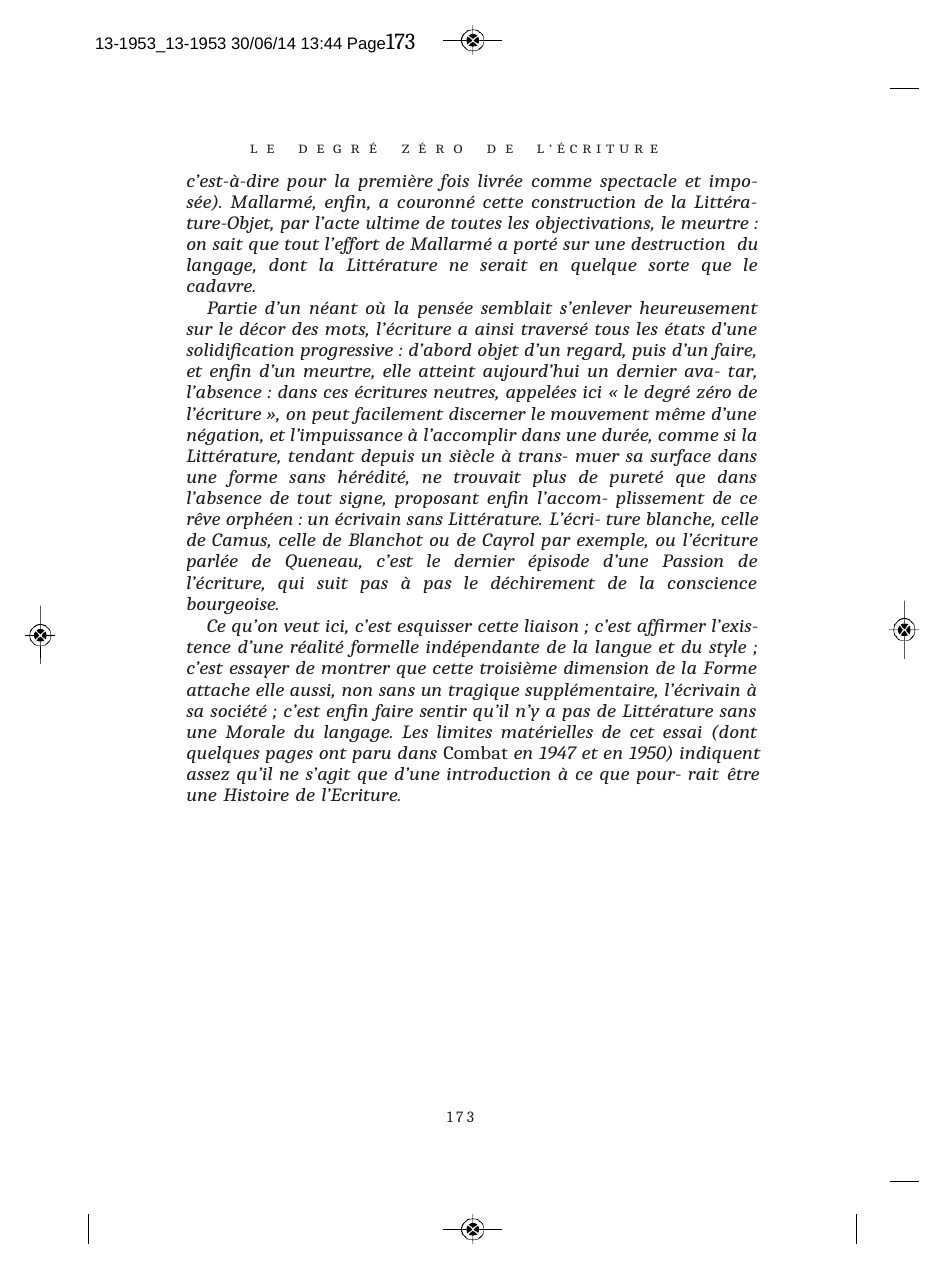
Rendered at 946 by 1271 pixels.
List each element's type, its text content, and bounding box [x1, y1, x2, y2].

picture [461, 1214, 484, 1244]
picture [461, 25, 484, 55]
text c’est-à-dire pour la première fois livrée comme spectacle et impo- sée). Mallarmé, enfin, a couronné cette construction de la Littéra- ture-Objet, par l’acte ultime de toutes les objectivations, le meurtre : on sait que tout l’effort de Mallarmé a porté sur une destruction du langage, dont la Littérature ne serait en quelque sorte que le cadavre. [186, 171, 760, 297]
picture [25, 624, 55, 646]
text L E D E G R É Z É R O D E L ’ É C R I T U R E [249, 143, 946, 157]
text Partie d’un néant où la pensée semblait s’enlever heureusement sur le décor des mots, l’écriture a ainsi traversé tous les états d’une solidification progressive : d’abord objet d’un regard, puis d’un faire, et enfin d’un meurtre, elle atteint aujourd’hui un dernier ava- tar, l’absence : dans ces écritures neutres, appelées ici « le degré zéro de l’écriture », on peut facilement discerner le mouvement même d’une négation, et l’impuissance à l’accomplir dans une durée, comme si la Littérature, tendant depuis un siècle à trans- muer sa surface dans une forme sans hérédité, ne trouvait plus de pureté que dans l’absence de tout signe, proposant enfin l’accom- plissement de ce rêve orphéen : un écrivain sans Littérature. L’écri- ture blanche, celle de Camus, celle de Blanchot ou de Cayrol par exemple, ou l’écriture parlée de Queneau, c’est le dernier épisode d’une Passion de l’écriture, qui suit pas à pas le déchirement de la conscience bourgeoise. [186, 298, 760, 615]
picture [889, 618, 919, 641]
text Ce qu’on veut ici, c’est esquisser cette liaison ; c’est affirmer l’exis- tence d’une réalité formelle indépendante de la langue et du style ; c’est essayer de montrer que cette troisième dimension de la Forme attache elle aussi, non sans un tragique supplémentaire, l’écrivain à sa société ; c’est enfin faire sentir qu’il n’y a pas de Littérature sans une Morale du langage. Les limites matérielles de cet essai (dont quelques pages ont paru dans Combat en 1947 et en 1950) indiquent assez qu’il ne s’agit que d’une introduction à ce que pour- rait être une Histoire de l’Ecriture. [186, 616, 760, 806]
